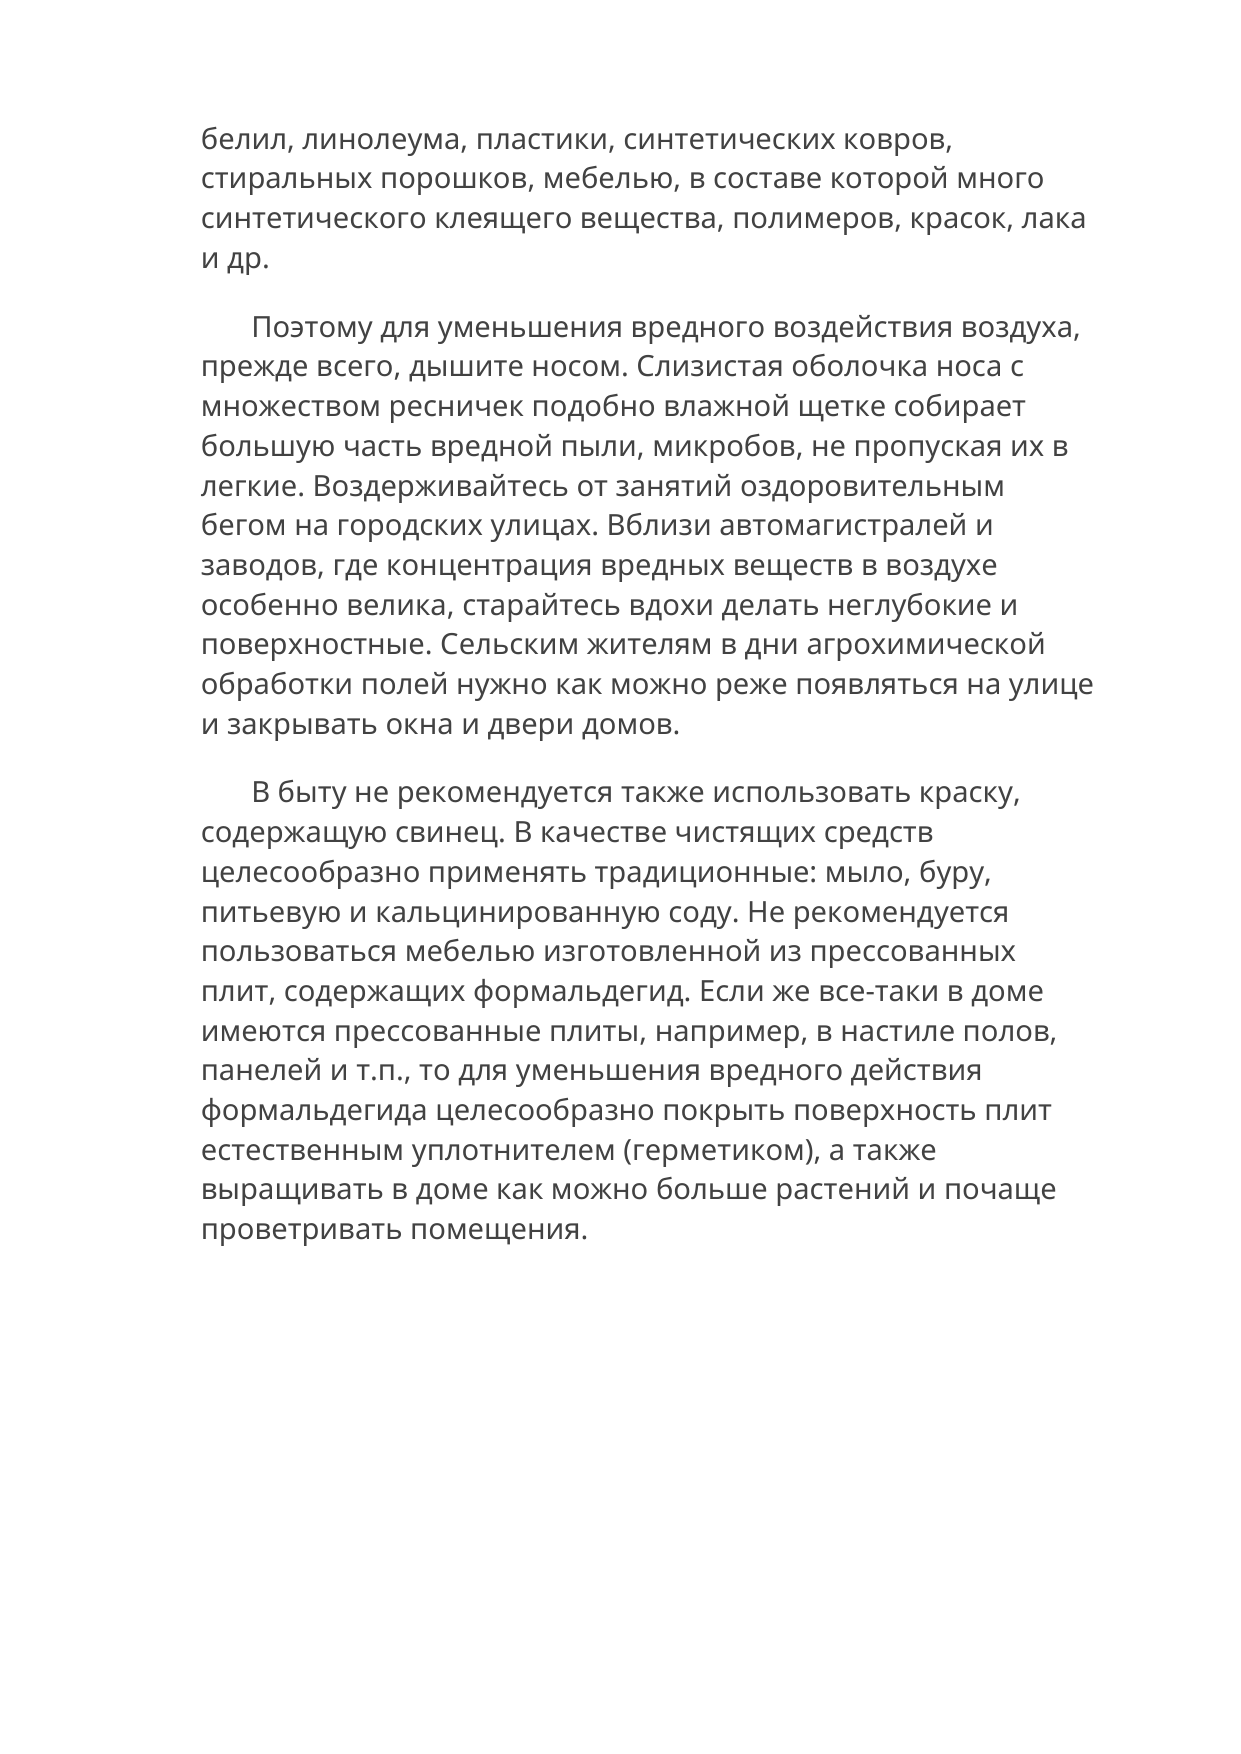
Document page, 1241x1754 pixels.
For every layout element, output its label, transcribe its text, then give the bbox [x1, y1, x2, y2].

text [201, 118, 1097, 277]
text Поэтому для уменьшения вредного воздействия воздуха, прежде всего, дышите носом. Слизистая оболочка носа с множеством ресничек подобно влажной щетке собирает большую часть вредной пыли, микробов, не пропуская их в легкие. Воздерживайтесь от занятий оздоровительным бегом на городских улицах. Вблизи автомагистралей и заводов, где концентрация вредных веществ в воздухе особенно велика, старайтесь вдохи делать неглубокие и поверхностные. Сельским жителям в дни агрохимической обработки полей нужно как можно реже появляться на улице и закрывать окна и двери домов. [201, 306, 1097, 743]
text В быту не рекомендуется также использовать краску, содержащую свинец. В качестве чистящих средств целесообразно применять традиционные: мыло, буру, питьевую и кальцинированную соду. Не рекомендуется пользоваться мебелью изготовленной из прессованных плит, содержащих формальдегид. Если же все-таки в доме имеются прессованные плиты, например, в настиле полов, панелей и т.п., то для уменьшения вредного действия формальдегида целесообразно покрыть поверхность плит естественным уплотнителем (герметиком), а также выращивать в доме как можно больше растений и почаще проветривать помещения. [201, 772, 1097, 1248]
